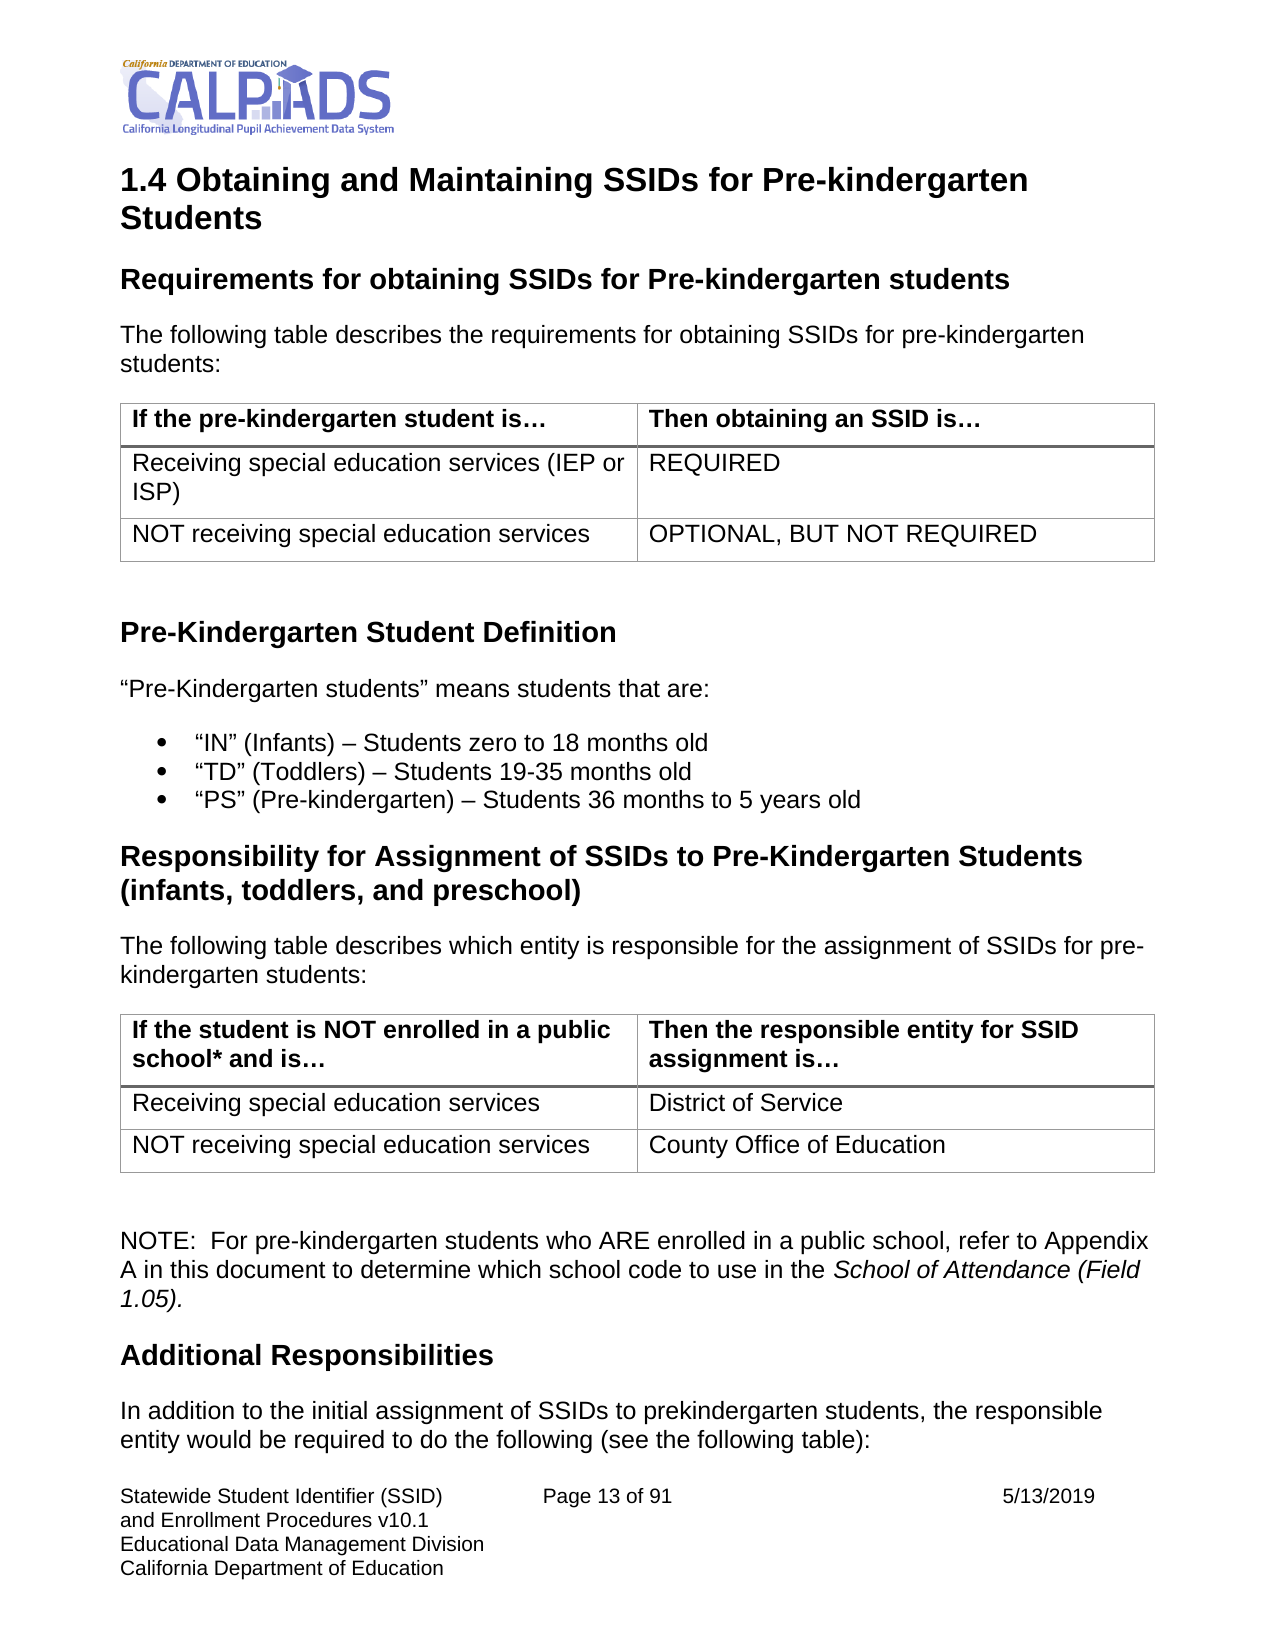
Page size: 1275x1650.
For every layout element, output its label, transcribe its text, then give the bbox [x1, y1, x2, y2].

text “Pre-Kindergarten students” means students that are: [120, 674, 1155, 703]
table_cell Receiving special education services (IEP or ISP) [121, 448, 637, 518]
subtitle Responsibility for Assignment of SSIDs to Pre-Kindergarten Students (infants, toddlers, and preschool) [120, 839, 1155, 906]
table_cell NOT receiving special education services [121, 519, 637, 561]
subtitle Requirements for obtaining SSIDs for Pre-kindergarten students [120, 262, 1155, 295]
table_cell Receiving special education services [121, 1088, 637, 1129]
text In addition to the initial assignment of SSIDs to prekindergarten students, the responsible entity would be required to do the following (see the following table): [120, 1396, 1155, 1454]
table_header Then obtaining an SSID is… [638, 404, 1154, 445]
table_cell NOT receiving special education services [121, 1130, 637, 1172]
table_cell REQUIRED [638, 448, 1154, 518]
list “TD” (Toddlers) – Students 19-35 months old [157, 757, 1155, 785]
subtitle 1.4 Obtaining and Maintaining SSIDs for Pre-kindergarten Students [120, 160, 1155, 237]
text NOTE: For pre-kindergarten students who ARE enrolled in a public school, refer to Appendix A in this document to determine which school code to use in the School of Attendance (Field 1.05). [120, 1226, 1155, 1313]
subtitle Additional Responsibilities [120, 1338, 1155, 1371]
table_cell County Office of Education [638, 1130, 1154, 1172]
table_header Then the responsible entity for SSID assignment is… [638, 1015, 1154, 1085]
table_cell District of Service [638, 1088, 1154, 1129]
list “PS” (Pre-kindergarten) – Students 36 months to 5 years old [157, 785, 1155, 814]
subtitle Pre-Kindergarten Student Definition [120, 615, 1155, 649]
list “IN” (Infants) – Students zero to 18 months old [157, 728, 1155, 757]
table_header If the student is NOT enrolled in a public school* and is… [121, 1015, 637, 1085]
table_cell OPTIONAL, BUT NOT REQUIRED [638, 519, 1154, 561]
text The following table describes which entity is responsible for the assignment of SSIDs for pre-kindergarten students: [120, 931, 1155, 989]
picture [120, 60, 404, 135]
text The following table describes the requirements for obtaining SSIDs for pre-kindergarten students: [120, 320, 1155, 378]
table_header If the pre-kindergarten student is… [121, 404, 637, 445]
